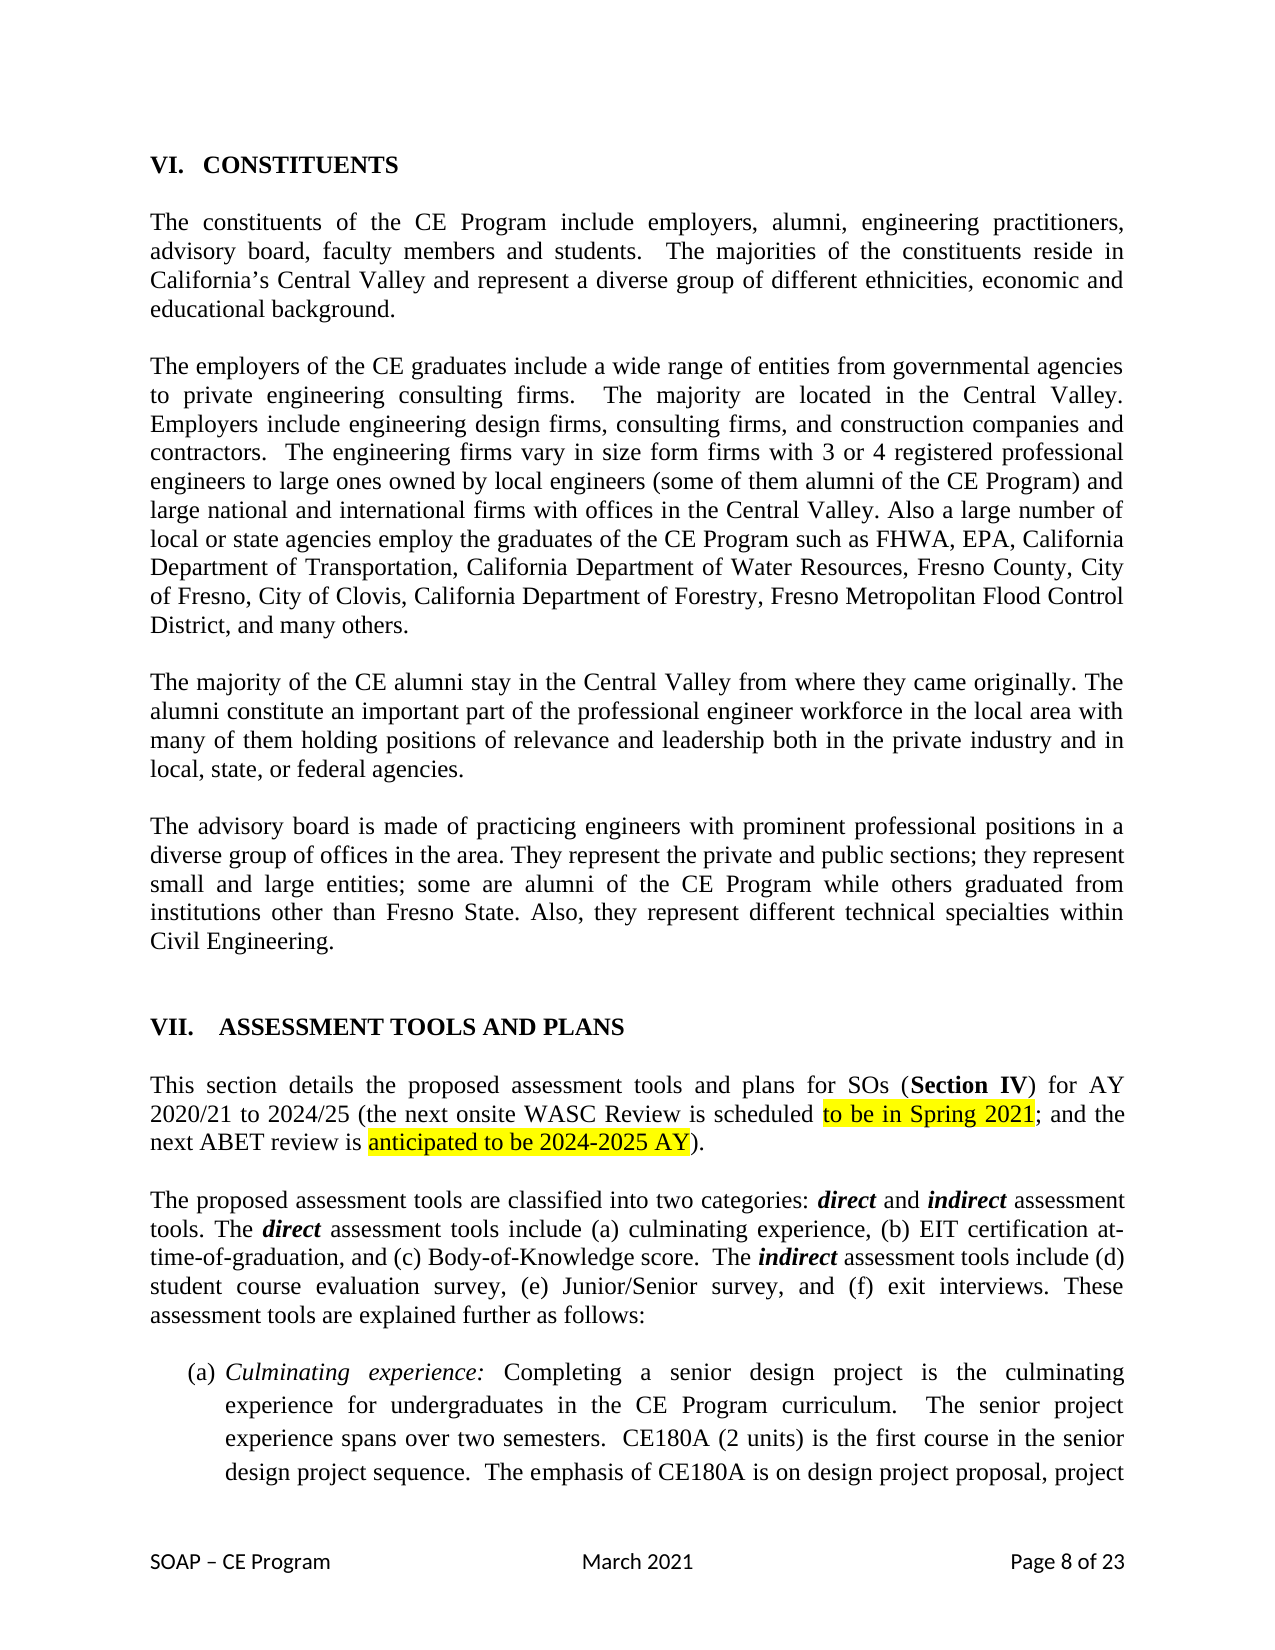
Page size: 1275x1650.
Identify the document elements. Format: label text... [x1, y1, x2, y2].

text The advisory board is made of practicing engineers with prominent professional positions in a diverse group of offices in the area. They represent the private and public sections; they represent small and large entities; some are alumni of the CE Program while others graduated from institutions other than Fresno State. Also, they represent different technical specialties within Civil Engineering. [150, 811, 1125, 955]
text VII. ASSESSMENT TOOLS AND PLANS [150, 1012, 1087, 1041]
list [187, 1357, 1125, 1485]
text This section details the proposed assessment tools and plans for SOs (Section IV) for AY 2020/21 to 2024/25 (the next onsite WASC Review is scheduled to be in Spring 2021; and the next ABET review is anticipated to be 2024-2025 AY). [150, 1070, 1125, 1156]
text The employers of the CE graduates include a wide range of entities from governmental agencies to private engineering consulting firms. The majority are located in the Central Valley. Employers include engineering design firms, consulting firms, and construction companies and contractors. The engineering firms vary in size form firms with 3 or 4 registered professional engineers to large ones owned by local engineers (some of them alumni of the CE Program) and large national and international firms with offices in the Central Valley. Also a large number of local or state agencies employ the graduates of the CE Program such as FHWA, EPA, California Department of Transportation, California Department of Water Resources, Fresno County, City of Fresno, City of Clovis, California Department of Forestry, Fresno Metropolitan Flood Control District, and many others. [150, 351, 1125, 639]
text VI. CONSTITUENTS [150, 150, 1087, 179]
text The majority of the CE alumni stay in the Central Valley from where they came originally. The alumni constitute an important part of the professional engineer workforce in the local area with many of them holding positions of relevance and leadership both in the private industry and in local, state, or federal agencies. [150, 667, 1125, 782]
text The constituents of the CE Program include employers, alumni, engineering practitioners, advisory board, faculty members and students. The majorities of the constituents reside in California’s Central Valley and represent a diverse group of different ethnicities, economic and educational background. [150, 207, 1125, 322]
text The proposed assessment tools are classified into two categories: direct and indirect assessment tools. The direct assessment tools include (a) culminating experience, (b) EIT certification at-time-of-graduation, and (c) Body-of-Knowledge score. The indirect assessment tools include (d) student course evaluation survey, (e) Junior/Senior survey, and (f) exit interviews. These assessment tools are explained further as follows: [150, 1185, 1125, 1329]
